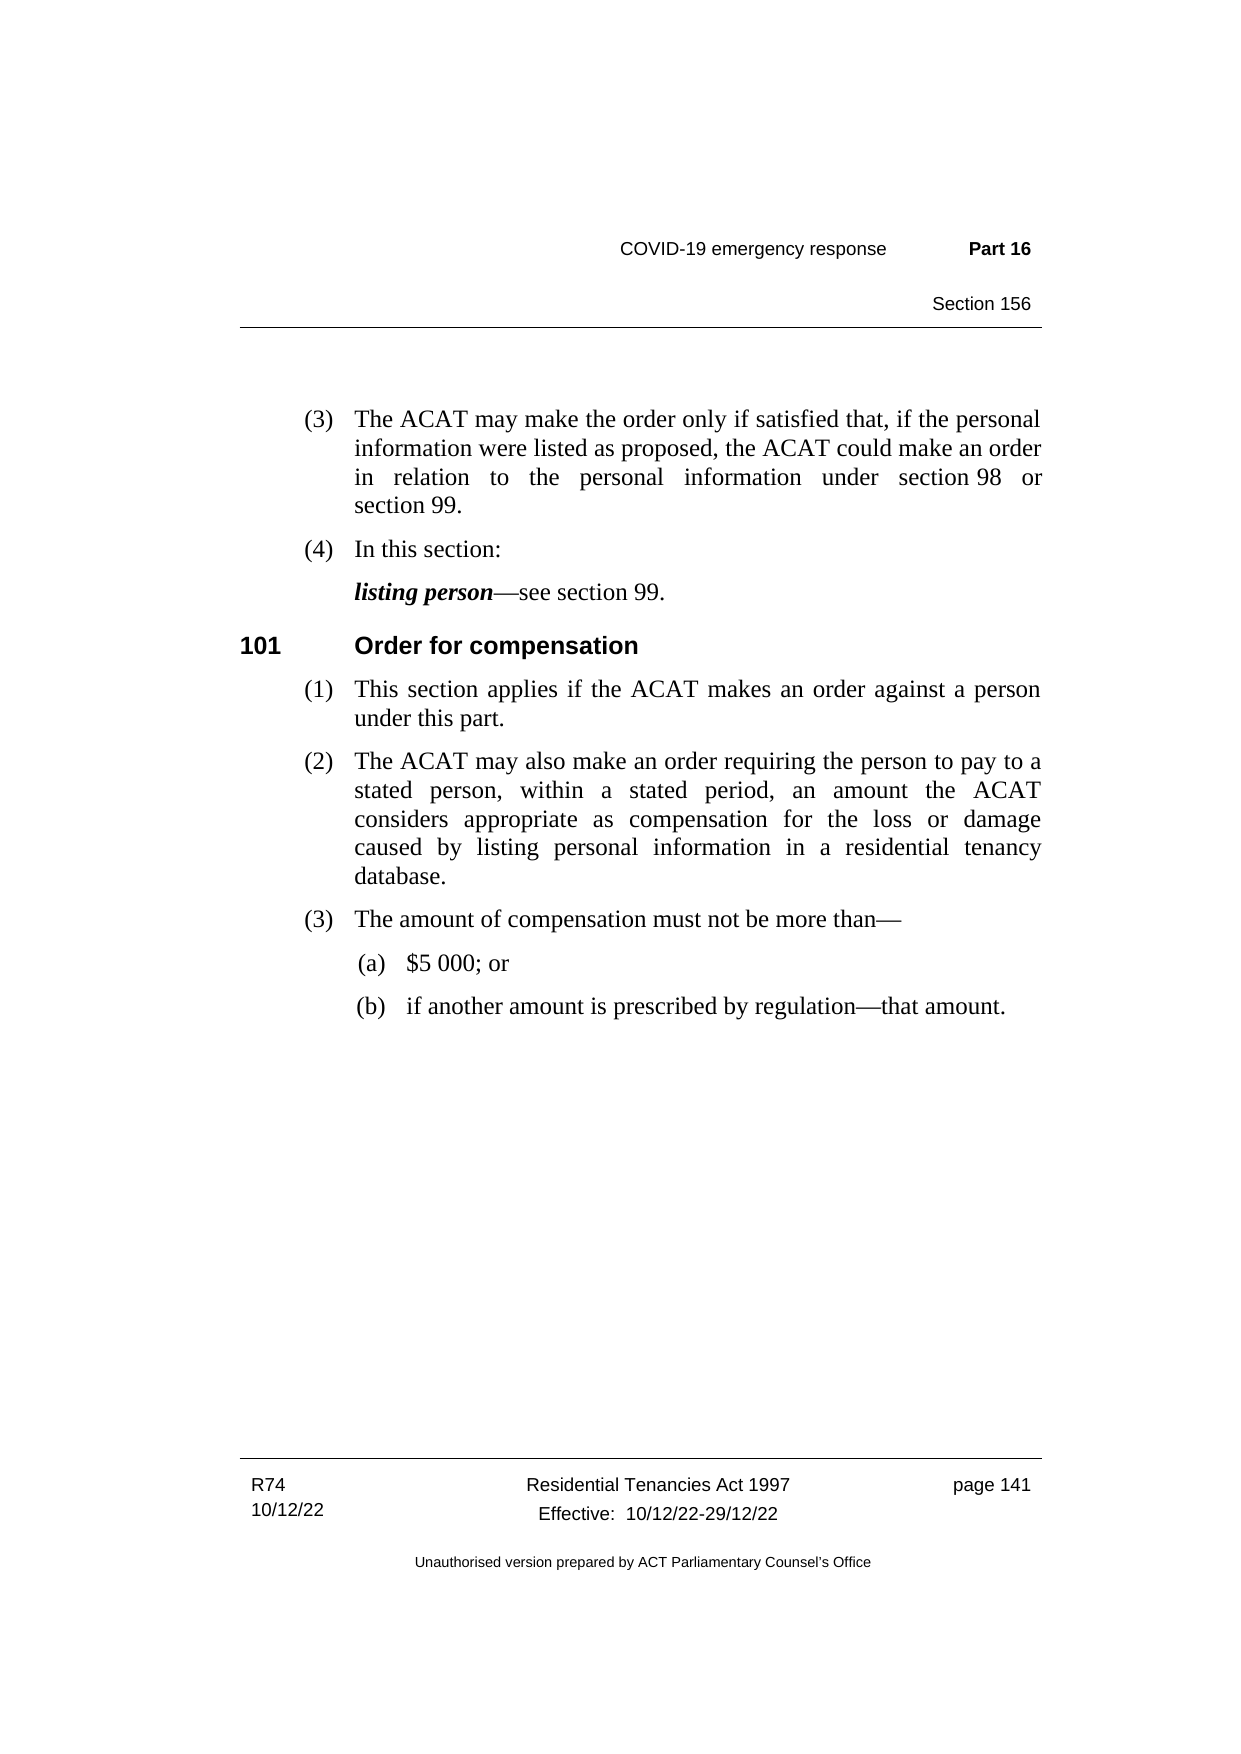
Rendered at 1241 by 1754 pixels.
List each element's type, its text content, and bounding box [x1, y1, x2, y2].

text (b) if another amount is prescribed by regulation—that amount. [239, 991, 1042, 1020]
text (2) The ACAT may also make an order requiring the person to pay to a stated person, within a stated period, an amount the ACAT considers appropriate as compensation for the loss or damage caused by listing personal information in a residential tenancy database. [239, 746, 1042, 890]
text (3) The ACAT may make the order only if satisfied that, if the personal information were listed as proposed, the ACAT could make an order in relation to the personal information under section 98 or section 99. [239, 404, 1042, 519]
text (a) $5 000; or [239, 948, 1042, 977]
text (3) The amount of compensation must not be more than— [239, 904, 1042, 933]
text (4) In this section: [239, 534, 1042, 562]
text listing person—see section 99. [354, 577, 1042, 606]
text (1) This section applies if the ACAT makes an order against a person under this part. [239, 674, 1042, 732]
text 101 Order for compensation [239, 631, 1042, 659]
